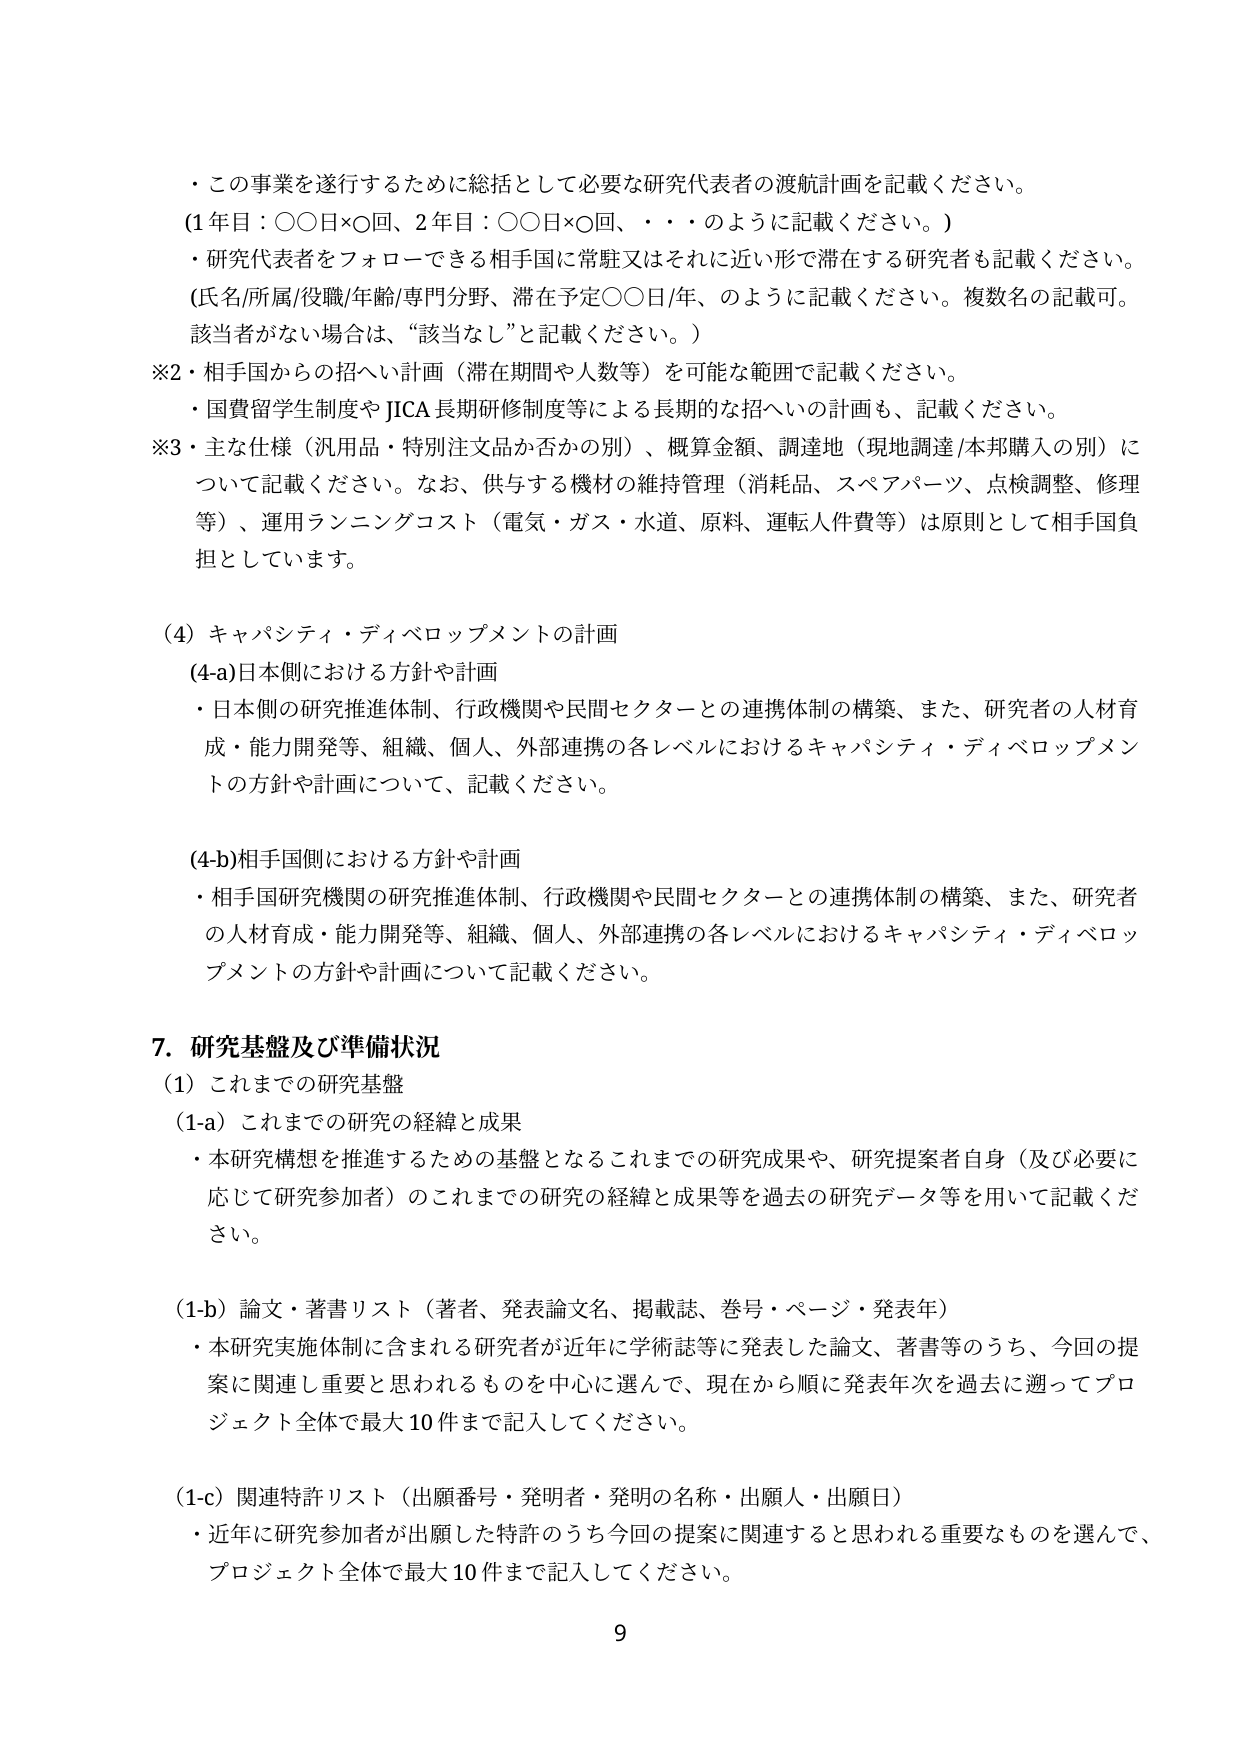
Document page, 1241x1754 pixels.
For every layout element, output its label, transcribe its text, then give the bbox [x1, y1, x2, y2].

text ※2・相手国からの招へい計画（滞在期間や人数等）を可能な範囲で記載ください。 [151, 352, 1141, 389]
text (1年目：○○日×○回、2年目：○○日×○回、・・・のように記載ください。) [151, 202, 1141, 239]
text ・この事業を遂行するために総括として必要な研究代表者の渡航計画を記載ください。 [151, 164, 1141, 202]
text (4-a)日本側における方針や計画 [189, 652, 1141, 689]
text （1-a）これまでの研究の経緯と成果 [163, 1102, 1141, 1139]
text ・本研究構想を推進するための基盤となるこれまでの研究成果や、研究提案者自身（及び必要に応じて研究参加者）のこれまでの研究の経緯と成果等を過去の研究データ等を用いて記載ください。 [186, 1139, 1141, 1252]
text ・相手国研究機関の研究推進体制、行政機関や民間セクターとの連携体制の構築、また、研究者の人材育成・能力開発等、組織、個人、外部連携の各レベルにおけるキャパシティ・ディベロップメントの方針や計画について記載ください。 [189, 877, 1141, 989]
text (4-b)相手国側における方針や計画 [189, 839, 1141, 877]
text （1）これまでの研究基盤 [151, 1064, 1128, 1102]
text ・国費留学生制度やJICA長期研修制度等による長期的な招へいの計画も、記載ください。 [151, 389, 1141, 427]
text ・本研究実施体制に含まれる研究者が近年に学術誌等に発表した論文、著書等のうち、今回の提案に関連し重要と思われるものを中心に選んで、現在から順に発表年次を過去に遡ってプロジェクト全体で最大10件まで記入してください。 [186, 1327, 1141, 1439]
text 7．研究基盤及び準備状況 [151, 1027, 1128, 1064]
text (氏名/所属/役職/年齢/専門分野、滞在予定○○日/年、のように記載ください。複数名の記載可。該当者がない場合は、“該当なし”と記載ください。） [190, 277, 1141, 352]
text （1-b）論文・著書リスト（著者、発表論文名、掲載誌、巻号・ページ・発表年） [163, 1289, 1141, 1327]
text （4）キャパシティ・ディベロップメントの計画 [151, 614, 1128, 652]
text ・日本側の研究推進体制、行政機関や民間セクターとの連携体制の構築、また、研究者の人材育成・能力開発等、組織、個人、外部連携の各レベルにおけるキャパシティ・ディベロップメントの方針や計画について、記載ください。 [189, 689, 1141, 802]
text ※3・主な仕様（汎用品・特別注文品か否かの別）、概算金額、調達地（現地調達/本邦購入の別）について記載ください。なお、供与する機材の維持管理（消耗品、スペアパーツ、点検調整、修理等）、運用ランニングコスト（電気・ガス・水道、原料、運転人件費等）は原則として相手国負担としています。 [151, 427, 1141, 577]
text ・近年に研究参加者が出願した特許のうち今回の提案に関連すると思われる重要なものを選んで、プロジェクト全体で最大10件まで記入してください。 [186, 1514, 1141, 1589]
text ・研究代表者をフォローできる相手国に常駐又はそれに近い形で滞在する研究者も記載ください。 [151, 239, 1141, 277]
text （1-c）関連特許リスト（出願番号・発明者・発明の名称・出願人・出願日） [163, 1477, 1141, 1514]
